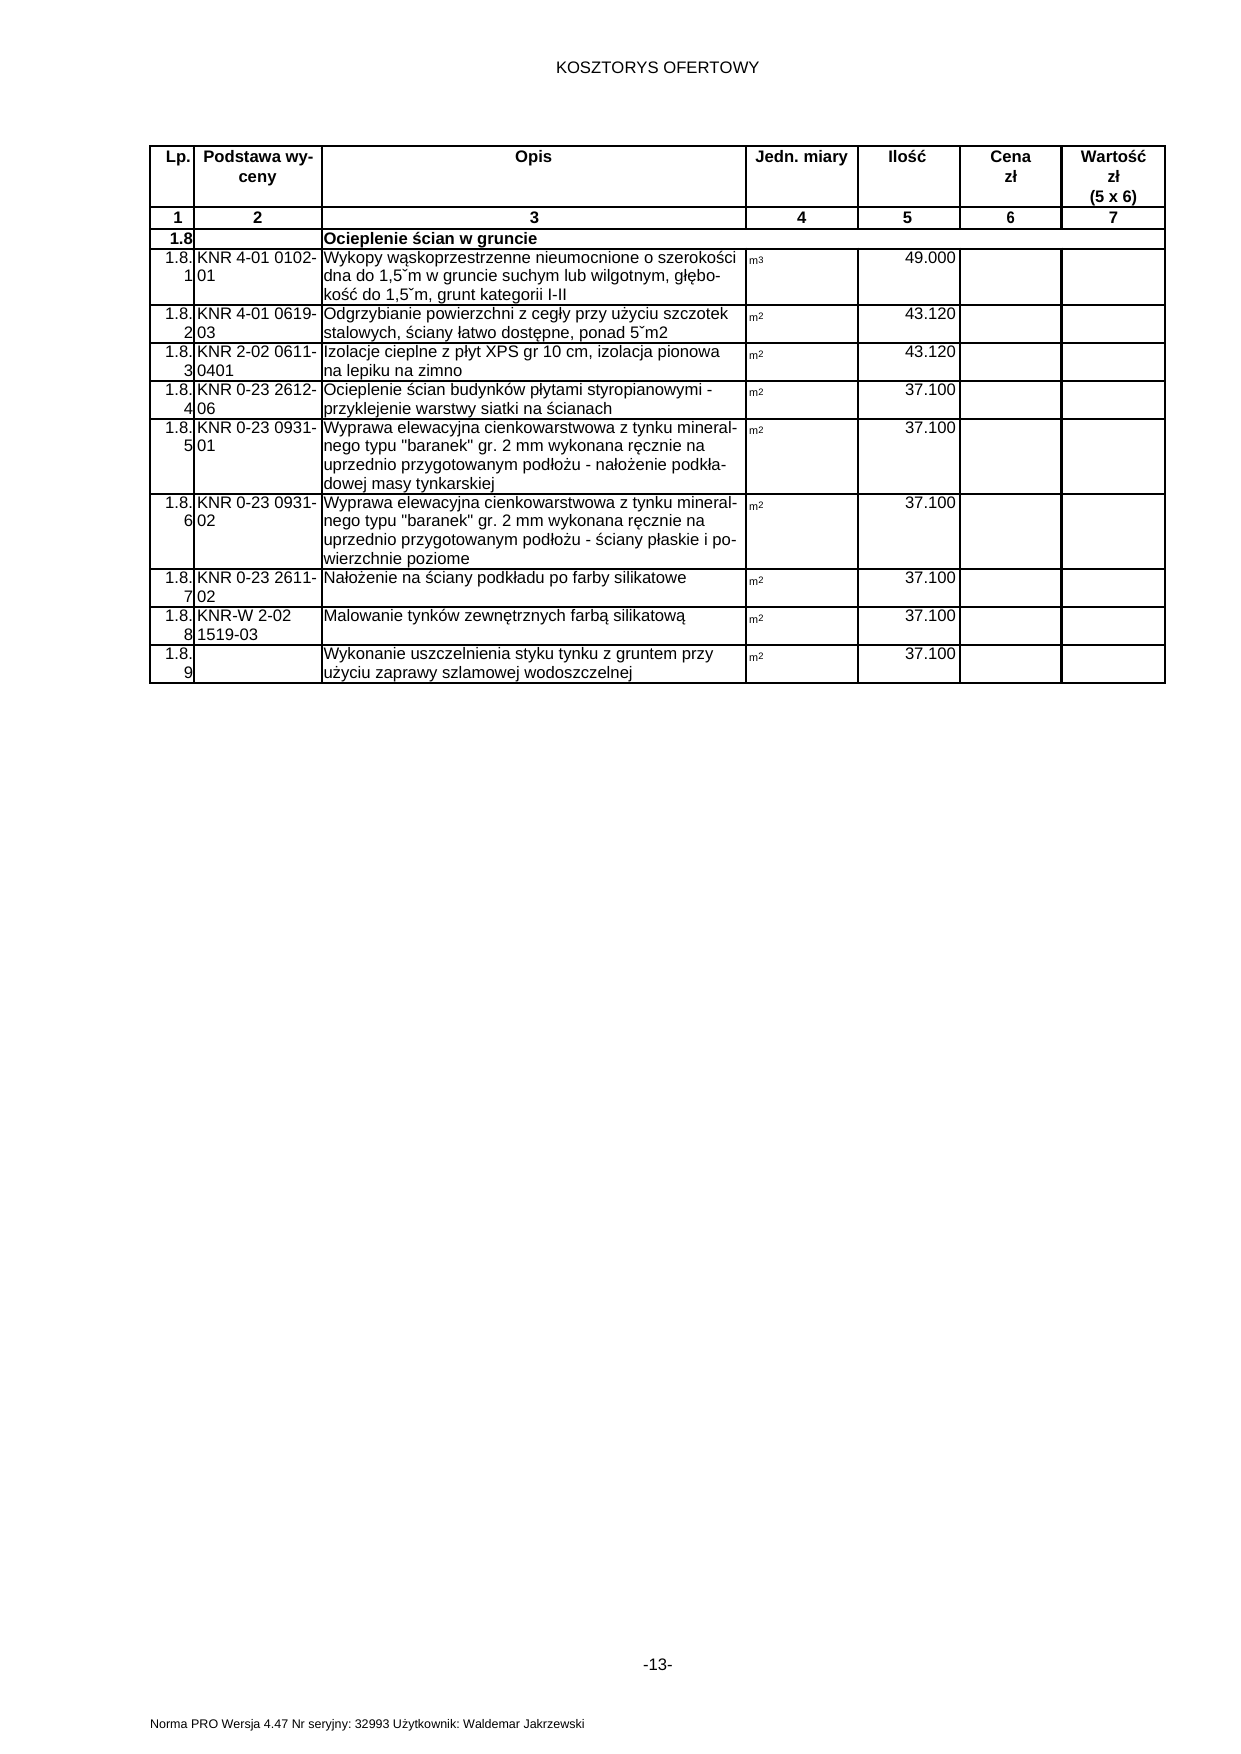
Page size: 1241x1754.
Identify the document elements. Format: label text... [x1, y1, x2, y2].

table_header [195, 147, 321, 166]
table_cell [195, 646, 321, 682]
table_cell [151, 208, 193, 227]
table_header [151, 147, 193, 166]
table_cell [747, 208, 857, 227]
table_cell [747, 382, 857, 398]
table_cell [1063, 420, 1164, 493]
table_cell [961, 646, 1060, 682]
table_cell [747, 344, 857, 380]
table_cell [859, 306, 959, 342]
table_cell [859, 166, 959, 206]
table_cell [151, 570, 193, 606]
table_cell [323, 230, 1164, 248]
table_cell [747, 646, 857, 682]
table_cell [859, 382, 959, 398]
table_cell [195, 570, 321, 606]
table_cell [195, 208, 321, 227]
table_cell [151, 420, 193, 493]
text Norma PRO Wersja 4.47 Nr seryjny: 32993 Użytkownik: Waldemar Jakrzewski [150, 1717, 1165, 1731]
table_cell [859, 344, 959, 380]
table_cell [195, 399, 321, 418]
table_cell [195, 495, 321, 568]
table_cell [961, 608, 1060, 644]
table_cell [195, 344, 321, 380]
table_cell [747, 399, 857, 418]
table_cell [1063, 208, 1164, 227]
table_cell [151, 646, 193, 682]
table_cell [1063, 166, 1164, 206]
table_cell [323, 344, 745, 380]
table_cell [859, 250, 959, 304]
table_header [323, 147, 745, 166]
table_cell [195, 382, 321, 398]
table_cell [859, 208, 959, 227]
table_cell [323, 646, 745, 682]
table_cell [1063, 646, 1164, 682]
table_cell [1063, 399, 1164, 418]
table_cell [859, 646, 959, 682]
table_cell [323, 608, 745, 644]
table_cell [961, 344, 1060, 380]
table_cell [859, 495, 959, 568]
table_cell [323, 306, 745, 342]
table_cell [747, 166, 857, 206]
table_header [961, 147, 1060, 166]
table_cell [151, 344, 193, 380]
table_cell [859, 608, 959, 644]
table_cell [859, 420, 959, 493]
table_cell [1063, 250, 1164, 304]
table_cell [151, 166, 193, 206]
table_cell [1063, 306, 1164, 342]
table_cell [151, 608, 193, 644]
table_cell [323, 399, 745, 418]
text KOSZTORYS OFERTOWY [150, 58, 1165, 77]
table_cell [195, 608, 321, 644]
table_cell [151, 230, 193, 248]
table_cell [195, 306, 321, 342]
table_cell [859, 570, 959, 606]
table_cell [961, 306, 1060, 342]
text -13- [150, 1655, 1165, 1674]
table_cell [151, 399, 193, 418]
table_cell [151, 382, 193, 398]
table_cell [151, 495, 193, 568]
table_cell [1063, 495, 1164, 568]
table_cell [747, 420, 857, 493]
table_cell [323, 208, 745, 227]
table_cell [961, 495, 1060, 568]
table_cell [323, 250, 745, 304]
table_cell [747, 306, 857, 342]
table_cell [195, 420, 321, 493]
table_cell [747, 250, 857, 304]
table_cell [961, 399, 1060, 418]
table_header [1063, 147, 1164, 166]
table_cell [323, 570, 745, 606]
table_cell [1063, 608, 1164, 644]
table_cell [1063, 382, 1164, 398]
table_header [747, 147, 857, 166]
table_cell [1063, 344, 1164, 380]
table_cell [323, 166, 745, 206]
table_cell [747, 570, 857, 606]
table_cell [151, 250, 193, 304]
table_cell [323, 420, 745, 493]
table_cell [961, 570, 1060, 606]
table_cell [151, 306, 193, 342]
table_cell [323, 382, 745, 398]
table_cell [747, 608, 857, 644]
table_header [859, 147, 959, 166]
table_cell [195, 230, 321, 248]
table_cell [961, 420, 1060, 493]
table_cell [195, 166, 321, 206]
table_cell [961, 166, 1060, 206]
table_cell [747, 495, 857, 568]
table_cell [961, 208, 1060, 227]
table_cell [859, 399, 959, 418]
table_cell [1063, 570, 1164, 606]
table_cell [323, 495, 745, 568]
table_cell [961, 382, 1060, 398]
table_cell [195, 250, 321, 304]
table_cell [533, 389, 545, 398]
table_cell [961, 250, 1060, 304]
